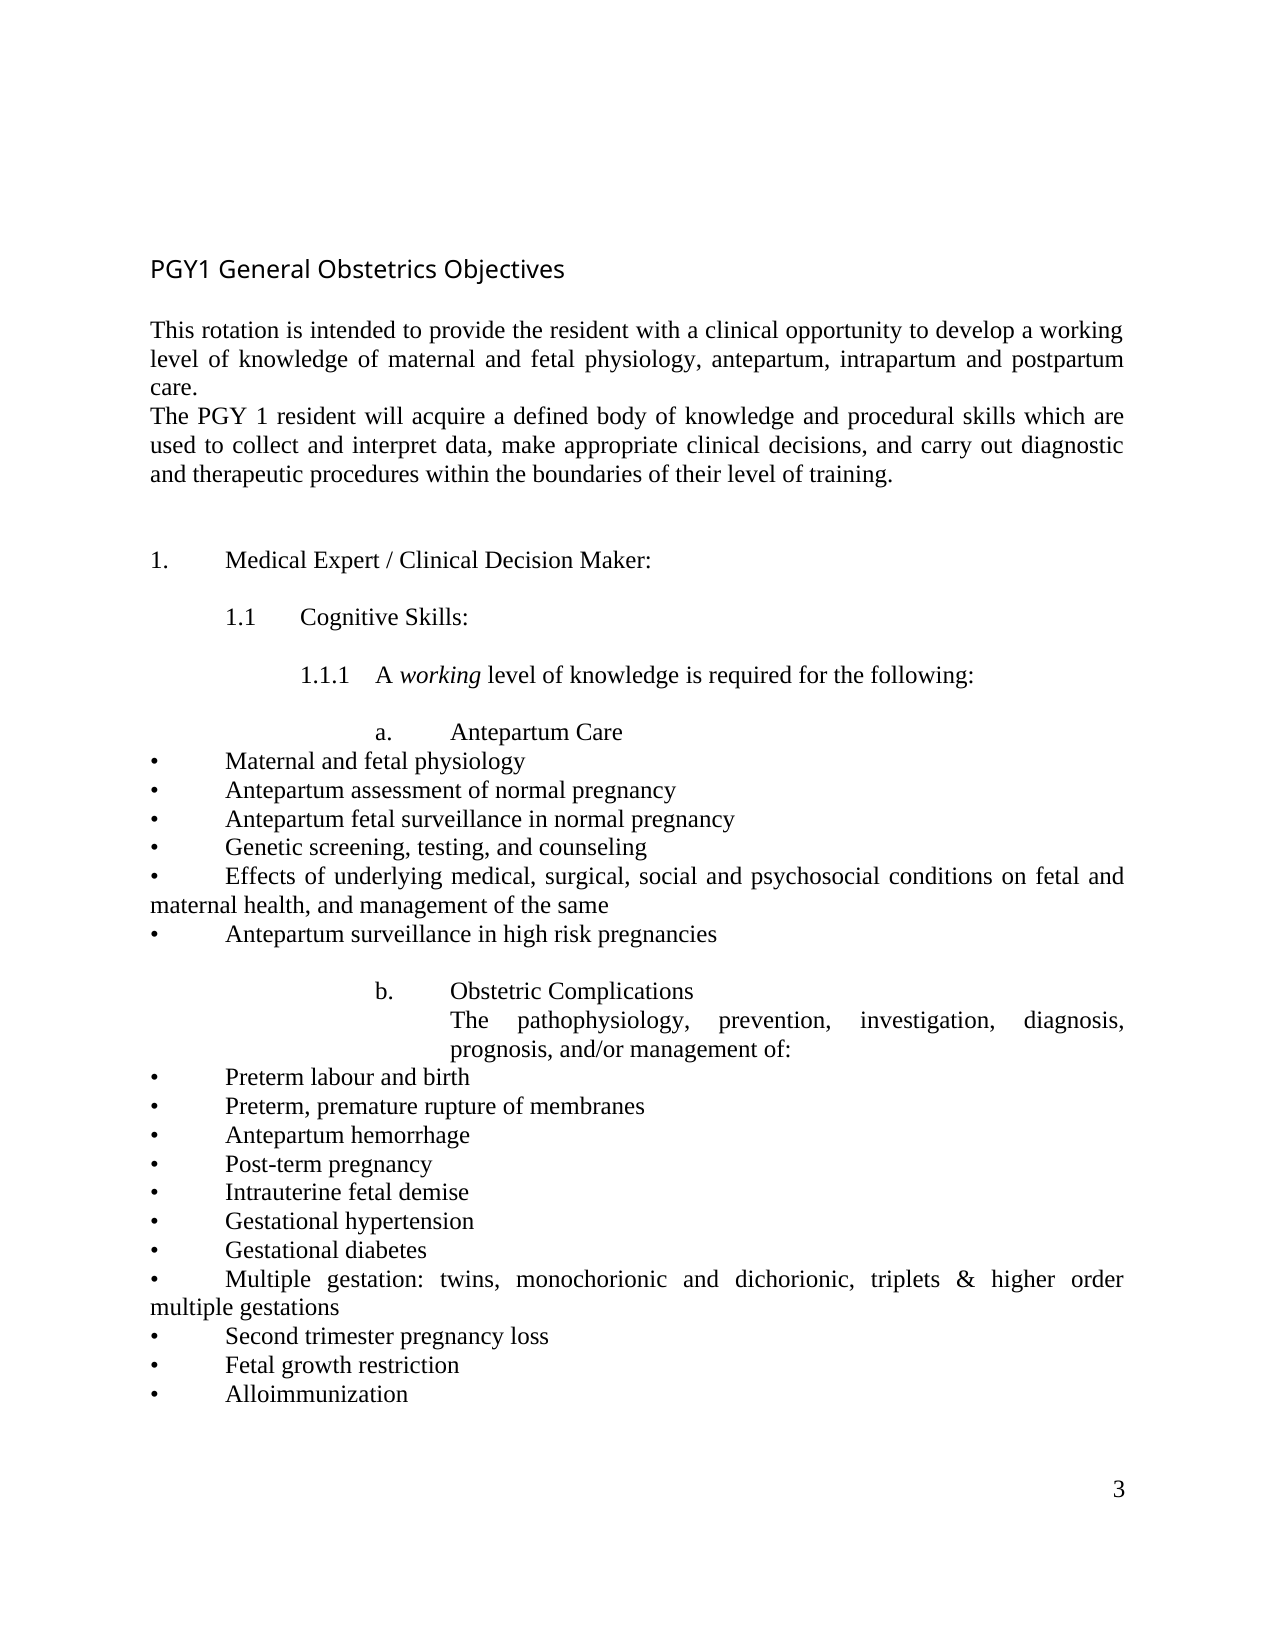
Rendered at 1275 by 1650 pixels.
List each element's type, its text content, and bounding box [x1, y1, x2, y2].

text b. Obstetric Complications [375, 976, 1125, 1005]
list Alloimmunization [150, 1379, 1125, 1407]
list Gestational hypertension [150, 1206, 1125, 1235]
list Antepartum assessment of normal pregnancy [150, 775, 1125, 804]
text PGY1 General Obstetrics Objectives [150, 252, 1125, 286]
text This rotation is intended to provide the resident with a clinical opportunity to develop a working level of knowledge of maternal and fetal physiology, antepartum, intrapartum and postpartum care. [150, 315, 1125, 401]
list Effects of underlying medical, surgical, social and psychosocial conditions on fetal and maternal health, and management of the same [150, 861, 1125, 919]
text a. Antepartum Care [375, 717, 1125, 746]
list Antepartum hemorrhage [150, 1120, 1125, 1149]
list Maternal and fetal physiology [150, 746, 1125, 775]
list A working level of knowledge is required for the following: [300, 660, 1125, 689]
text 1.1 Cognitive Skills: [150, 602, 1125, 631]
list Intrauterine fetal demise [150, 1177, 1125, 1206]
list Gestational diabetes [150, 1235, 1125, 1264]
list Multiple gestation: twins, monochorionic and dichorionic, triplets & higher order multiple gestations [150, 1264, 1125, 1321]
list Preterm, premature rupture of membranes [150, 1091, 1125, 1120]
list Preterm labour and birth [150, 1062, 1125, 1091]
list Genetic screening, testing, and counseling [150, 832, 1125, 861]
list Antepartum fetal surveillance in normal pregnancy [150, 804, 1125, 832]
list Second trimester pregnancy loss [150, 1321, 1125, 1350]
list Fetal growth restriction [150, 1350, 1125, 1379]
list Post-term pregnancy [150, 1149, 1125, 1177]
text The PGY 1 resident will acquire a defined body of knowledge and procedural skills which are used to collect and interpret data, make appropriate clinical decisions, and carry out diagnostic and therapeutic procedures within the boundaries of their level of training. [150, 401, 1125, 487]
text The pathophysiology, prevention, investigation, diagnosis, prognosis, and/or management of: [375, 1005, 1125, 1062]
list Antepartum surveillance in high risk pregnancies [150, 919, 1125, 947]
text 1. Medical Expert / Clinical Decision Maker: [150, 545, 1125, 574]
